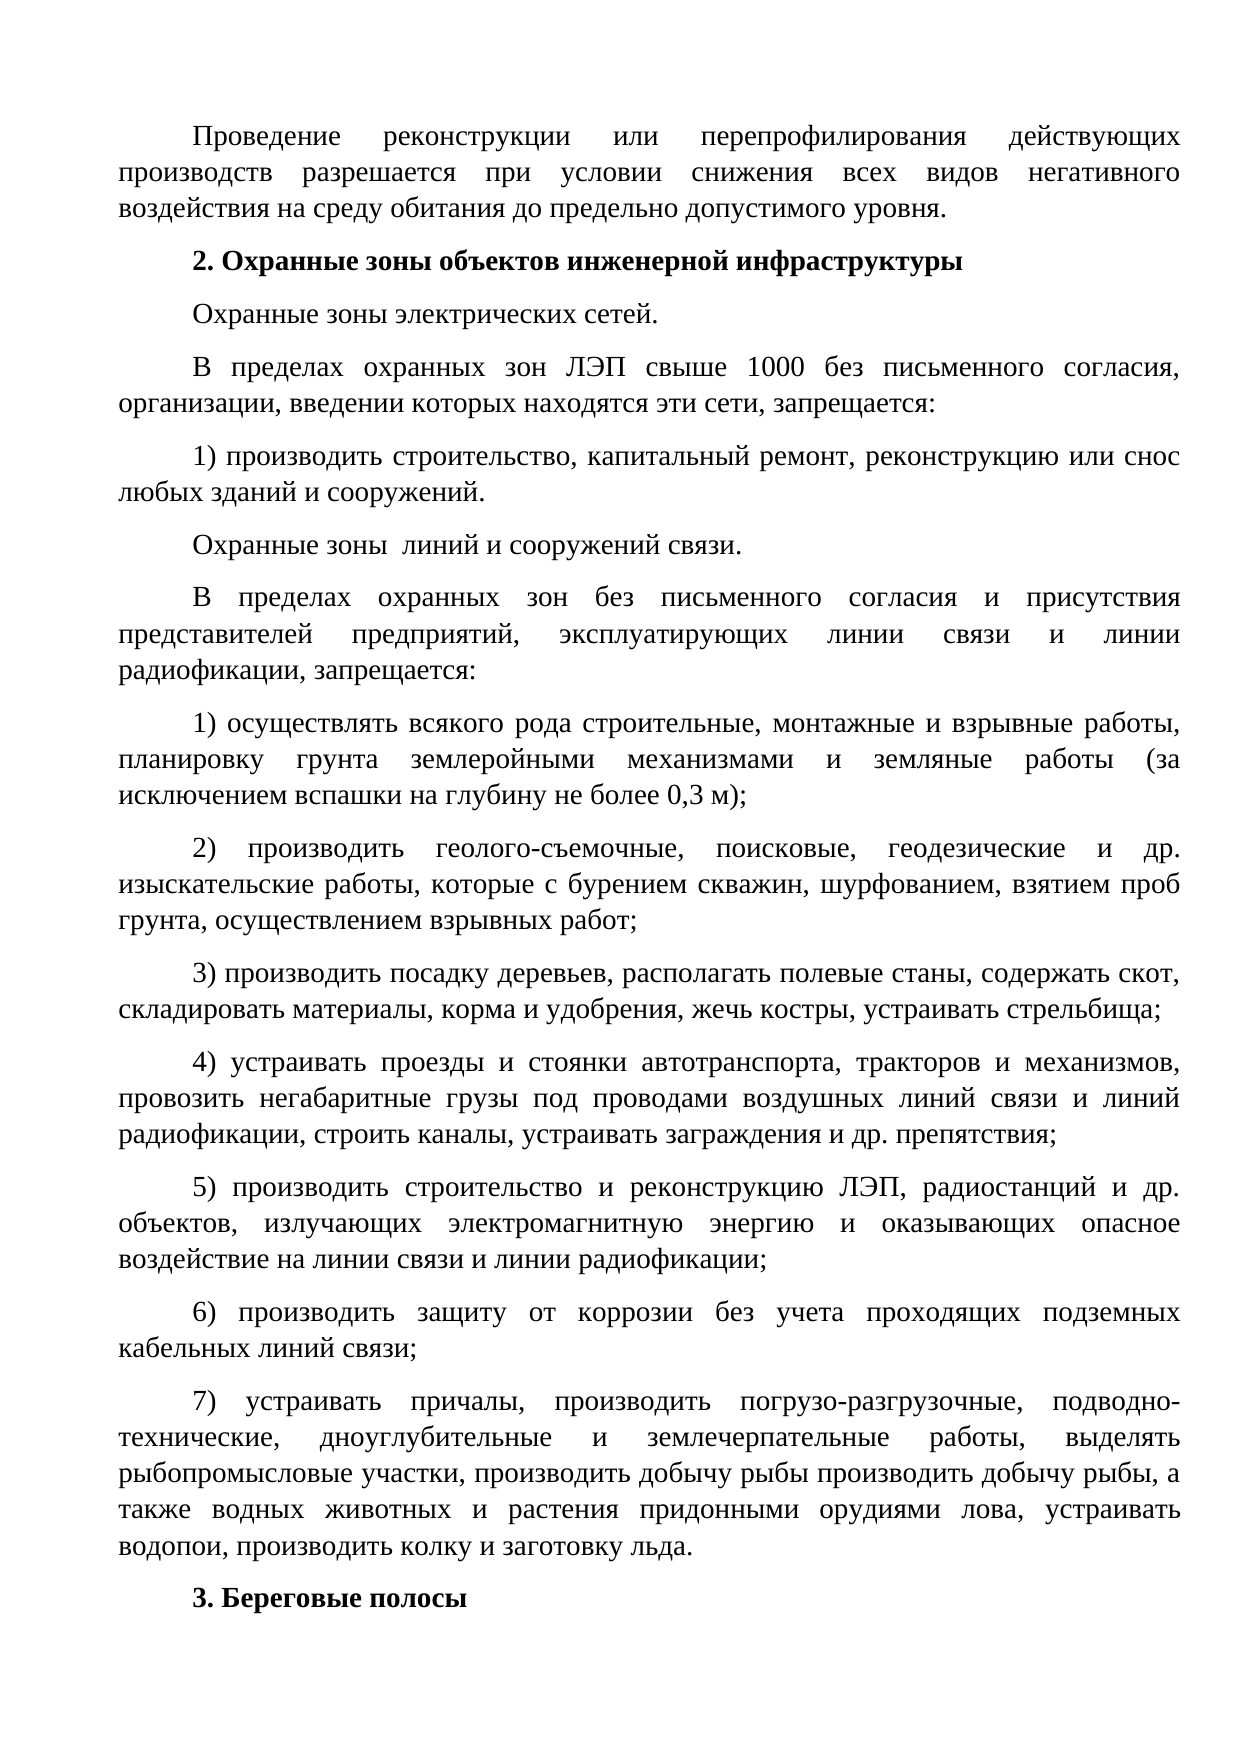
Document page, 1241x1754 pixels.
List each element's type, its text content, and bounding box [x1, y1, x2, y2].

text Охранные зоны электрических сетей. [118, 296, 1181, 329]
text В пределах охранных зон ЛЭП свыше 1000 без письменного согласия, организации, введении которых находятся эти сети, запрещается: [118, 349, 1181, 418]
text 2) производить геолого-съемочные, поисковые, геодезические и др. изыскательские работы, которые с бурением скважин, шурфованием, взятием проб грунта, осуществлением взрывных работ; [118, 830, 1181, 936]
text Охранные зоны линий и сооружений связи. [118, 527, 1181, 560]
text В пределах охранных зон без письменного согласия и присутствия представителей предприятий, эксплуатирующих линии связи и линии радиофикации, запрещается: [118, 579, 1181, 685]
text 3. Береговые полосы [118, 1580, 1181, 1614]
text Проведение реконструкции или перепрофилирования действующих производств разрешается при условии снижения всех видов негативного воздействия на среду обитания до предельно допустимого уровня. [118, 118, 1181, 224]
text 5) производить строительство и реконструкцию ЛЭП, радиостанций и др. объектов, излучающих электромагнитную энергию и оказывающих опасное воздействие на линии связи и линии радиофикации; [118, 1169, 1181, 1275]
text 7) устраивать причалы, производить погрузо-разгрузочные, подводно-технические, дноуглубительные и землечерпательные работы, выделять рыбопромысловые участки, производить добычу рыбы производить добычу рыбы, а также водных животных и растения придонными орудиями лова, устраивать водопои, производить колку и заготовку льда. [118, 1383, 1181, 1561]
text 6) производить защиту от коррозии без учета проходящих подземных кабельных линий связи; [118, 1294, 1181, 1364]
text 3) производить посадку деревьев, располагать полевые станы, содержать скот, складировать материалы, корма и удобрения, жечь костры, устраивать стрельбища; [118, 955, 1181, 1024]
text 2. Охранные зоны объектов инженерной инфраструктуры [118, 243, 1181, 277]
text 1) осуществлять всякого рода строительные, монтажные и взрывные работы, планировку грунта землеройными механизмами и земляные работы (за исключением вспашки на глубину не более 0,3 м); [118, 705, 1181, 811]
text 1) производить строительство, капитальный ремонт, реконструкцию или снос любых зданий и сооружений. [118, 438, 1181, 507]
text 4) устраивать проезды и стоянки автотранспорта, тракторов и механизмов, провозить негабаритные грузы под проводами воздушных линий связи и линий радиофикации, строить каналы, устраивать заграждения и др. препятствия; [118, 1044, 1181, 1150]
